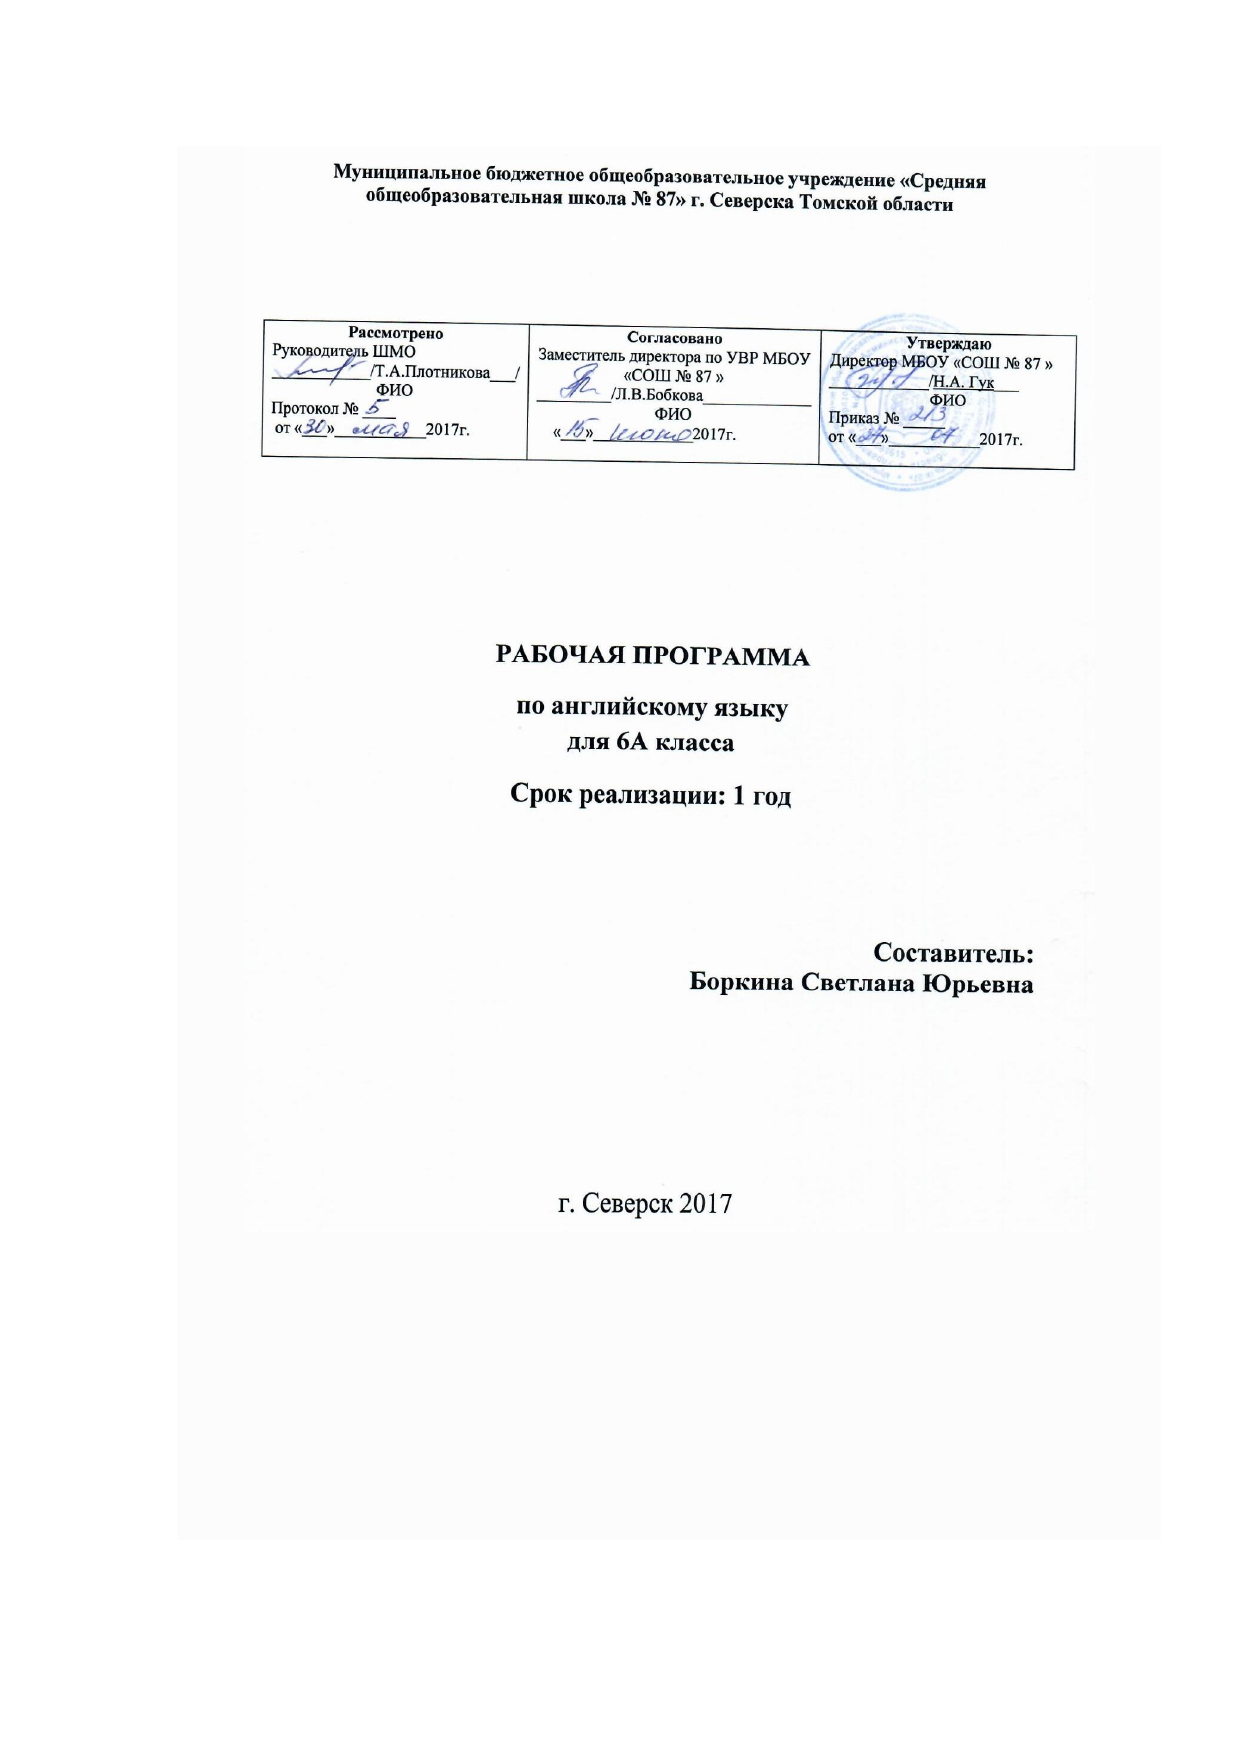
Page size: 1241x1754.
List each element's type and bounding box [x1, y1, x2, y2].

picture [177, 146, 1162, 1540]
